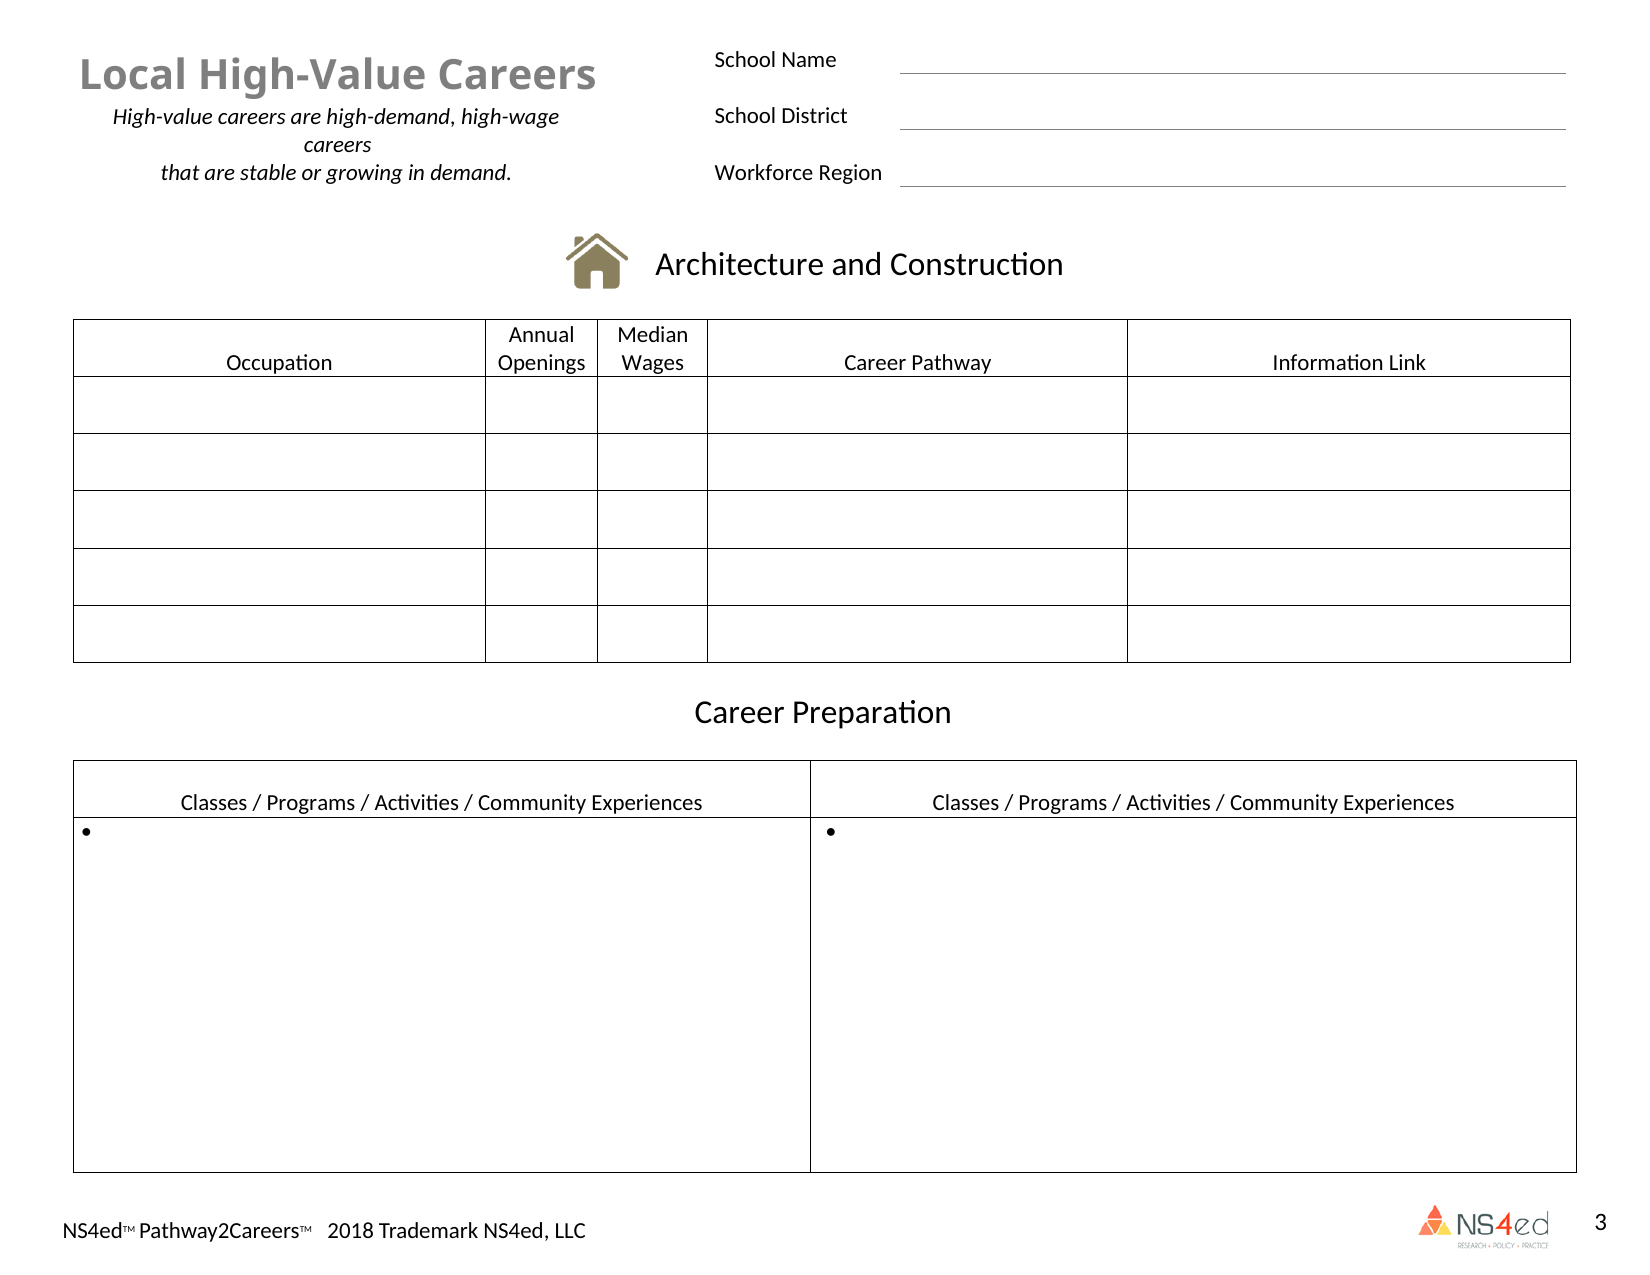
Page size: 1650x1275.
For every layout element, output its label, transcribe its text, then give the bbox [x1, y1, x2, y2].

picture [558, 226, 632, 295]
table_cell Information Link [1128, 320, 1570, 376]
table_cell [598, 491, 707, 547]
table_cell [1128, 549, 1570, 604]
table_cell [811, 818, 1576, 1172]
table_cell Median Wages [598, 320, 707, 376]
table_cell [74, 377, 485, 433]
table_cell Career Preparation [73, 662, 1577, 759]
table_cell [1128, 491, 1570, 547]
table_cell [74, 818, 810, 1172]
table_header Architecture and Construction [73, 215, 1571, 319]
table_cell [486, 377, 597, 433]
table_cell [708, 491, 1127, 547]
table_cell [1128, 434, 1570, 490]
table_cell [708, 377, 1127, 433]
table_cell [598, 549, 707, 604]
table_cell Career Pathway [708, 320, 1127, 376]
picture [1409, 1204, 1566, 1255]
table_cell [486, 491, 597, 547]
table_cell Classes / Programs / Activities / Community Experiences [74, 761, 810, 817]
table_cell Classes / Programs / Activities / Community Experiences [811, 761, 1576, 817]
table_cell [74, 434, 485, 490]
table_cell [708, 606, 1127, 662]
table_cell [708, 549, 1127, 604]
table_cell [598, 434, 707, 490]
table_cell [486, 549, 597, 604]
table_cell [1128, 606, 1570, 662]
table_cell Occupation [74, 320, 485, 376]
table_cell [74, 606, 485, 662]
table_cell [598, 606, 707, 662]
table_cell [74, 491, 485, 547]
table_cell [486, 434, 597, 490]
table_cell [74, 549, 485, 604]
table_cell [598, 377, 707, 433]
table_cell Annual Openings [486, 320, 597, 376]
table_cell [1128, 377, 1570, 433]
table_cell [486, 606, 597, 662]
table_cell [708, 434, 1127, 490]
